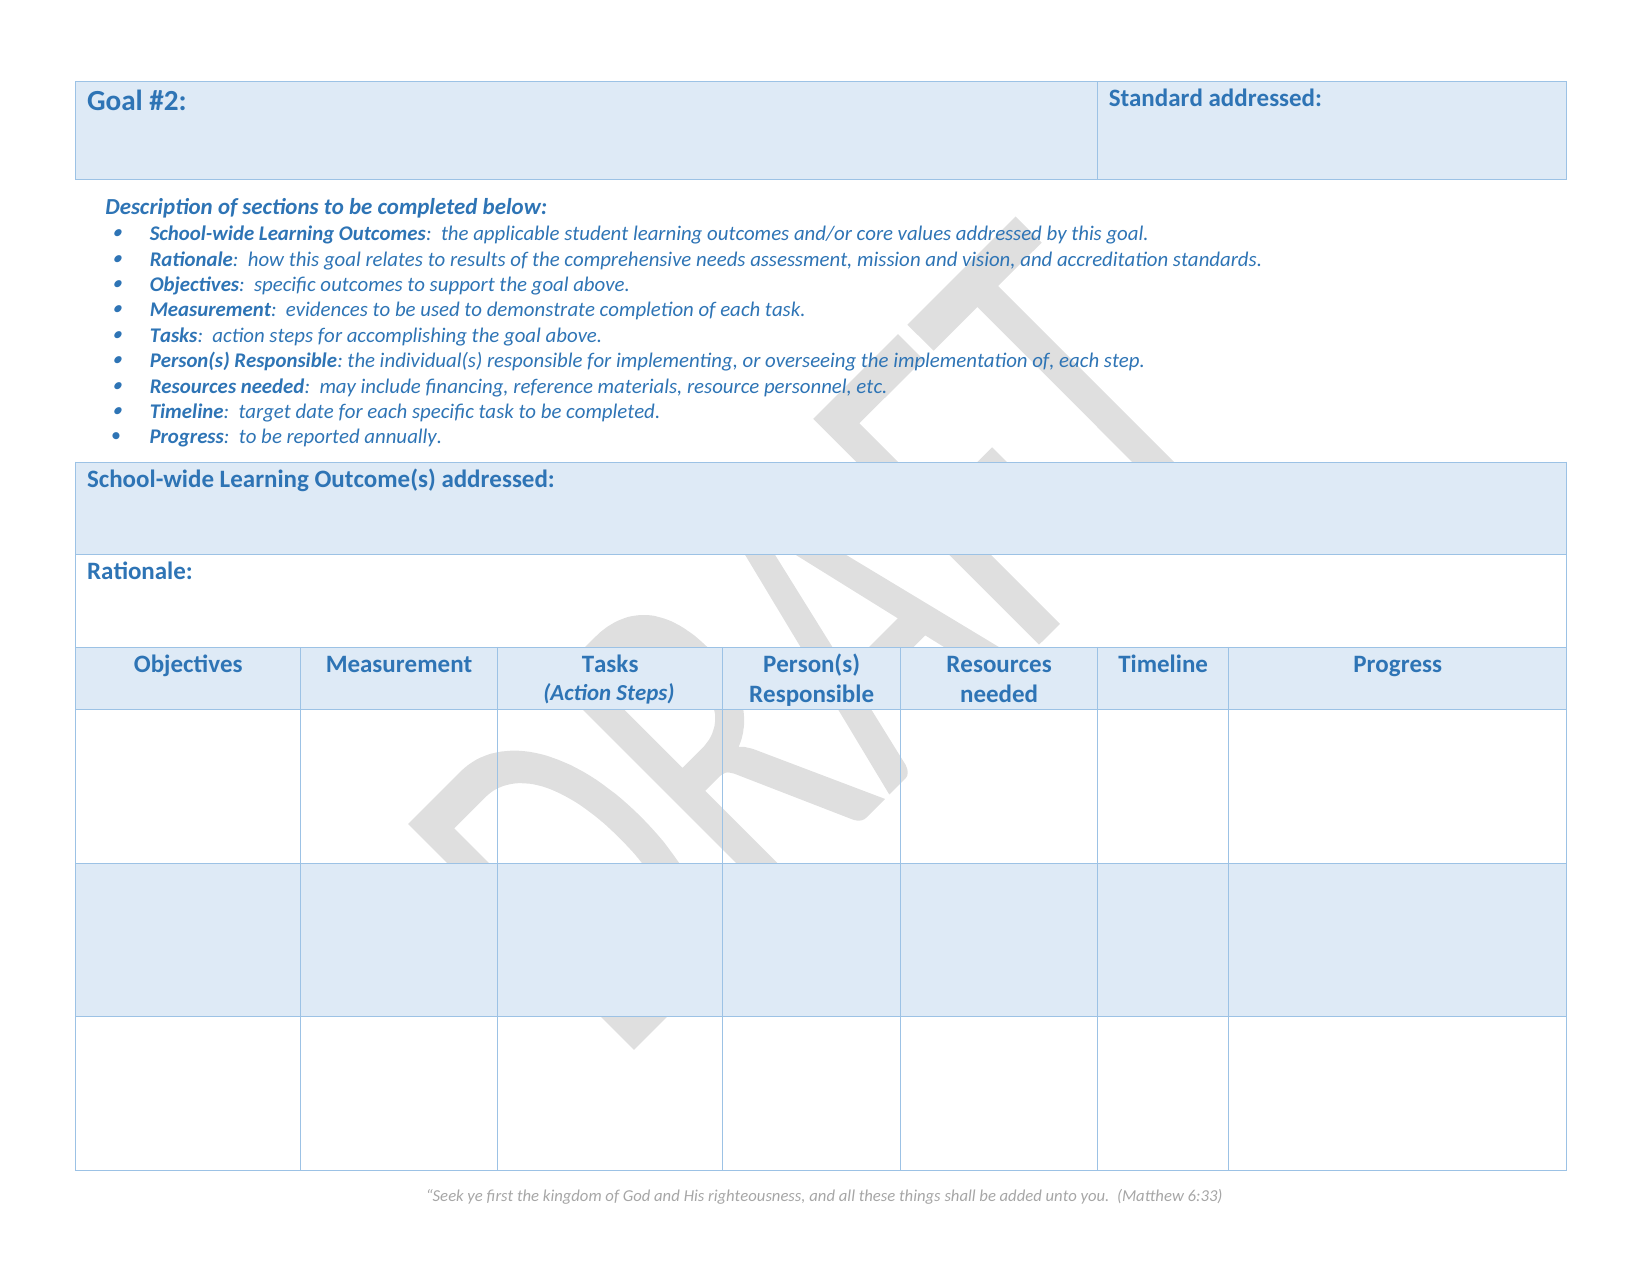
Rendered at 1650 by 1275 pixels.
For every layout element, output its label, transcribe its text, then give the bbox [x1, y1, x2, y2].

table_cell [1098, 1017, 1228, 1169]
table_cell [76, 864, 300, 1016]
table_cell Description of sections to be completed below: School-wide Learning Outcomes: the applicable student learning outcomes and/or core values addressed by this goal. Rationale: how this goal relates to results of the comprehensive needs assessment, mission and vision, and accreditation standards. Objectives: specific outcomes to support the goal above. Measurement: evidences to be used to demonstrate completion of each task. Tasks: action steps for accomplishing the goal above. Person(s) Responsible: the individual(s) responsible for implementing, or overseeing the implementation of, each step. Resources needed: may include financing, reference materials, resource personnel, etc. Timeline: target date for each specific task to be completed. Progress: to be reported annually. [76, 180, 1566, 462]
table_cell [723, 1017, 900, 1169]
table_cell [1229, 710, 1566, 862]
table_cell [901, 1017, 1097, 1169]
table_cell Timeline [1098, 648, 1228, 709]
table_cell [301, 1017, 497, 1169]
table_cell [498, 864, 722, 1016]
table_cell School-wide Learning Outcome(s) addressed: [76, 463, 1566, 554]
table_cell [76, 1017, 300, 1169]
table_cell [1098, 710, 1228, 862]
table_cell Person(s) Responsible [723, 648, 900, 709]
table_cell Standard addressed: [1098, 82, 1566, 179]
table_cell [301, 710, 497, 862]
table_cell [76, 710, 300, 862]
table_cell [1229, 864, 1566, 1016]
table_cell [901, 710, 1097, 862]
table_cell [301, 864, 497, 1016]
table_cell Progress [1229, 648, 1566, 709]
table_cell Rationale: [76, 555, 1566, 647]
table_cell [1229, 1017, 1566, 1169]
table_cell [498, 1017, 722, 1169]
table_cell Objectives [76, 648, 300, 709]
table_cell [901, 864, 1097, 1016]
table_cell [723, 864, 900, 1016]
table_cell [498, 710, 722, 862]
table_cell Goal #2: [76, 82, 1097, 179]
table_cell Resources needed [901, 648, 1097, 709]
table_cell [1098, 864, 1228, 1016]
table_cell Measurement [301, 648, 497, 709]
table_cell Tasks (Action Steps) [498, 648, 722, 709]
table_cell [723, 710, 900, 862]
